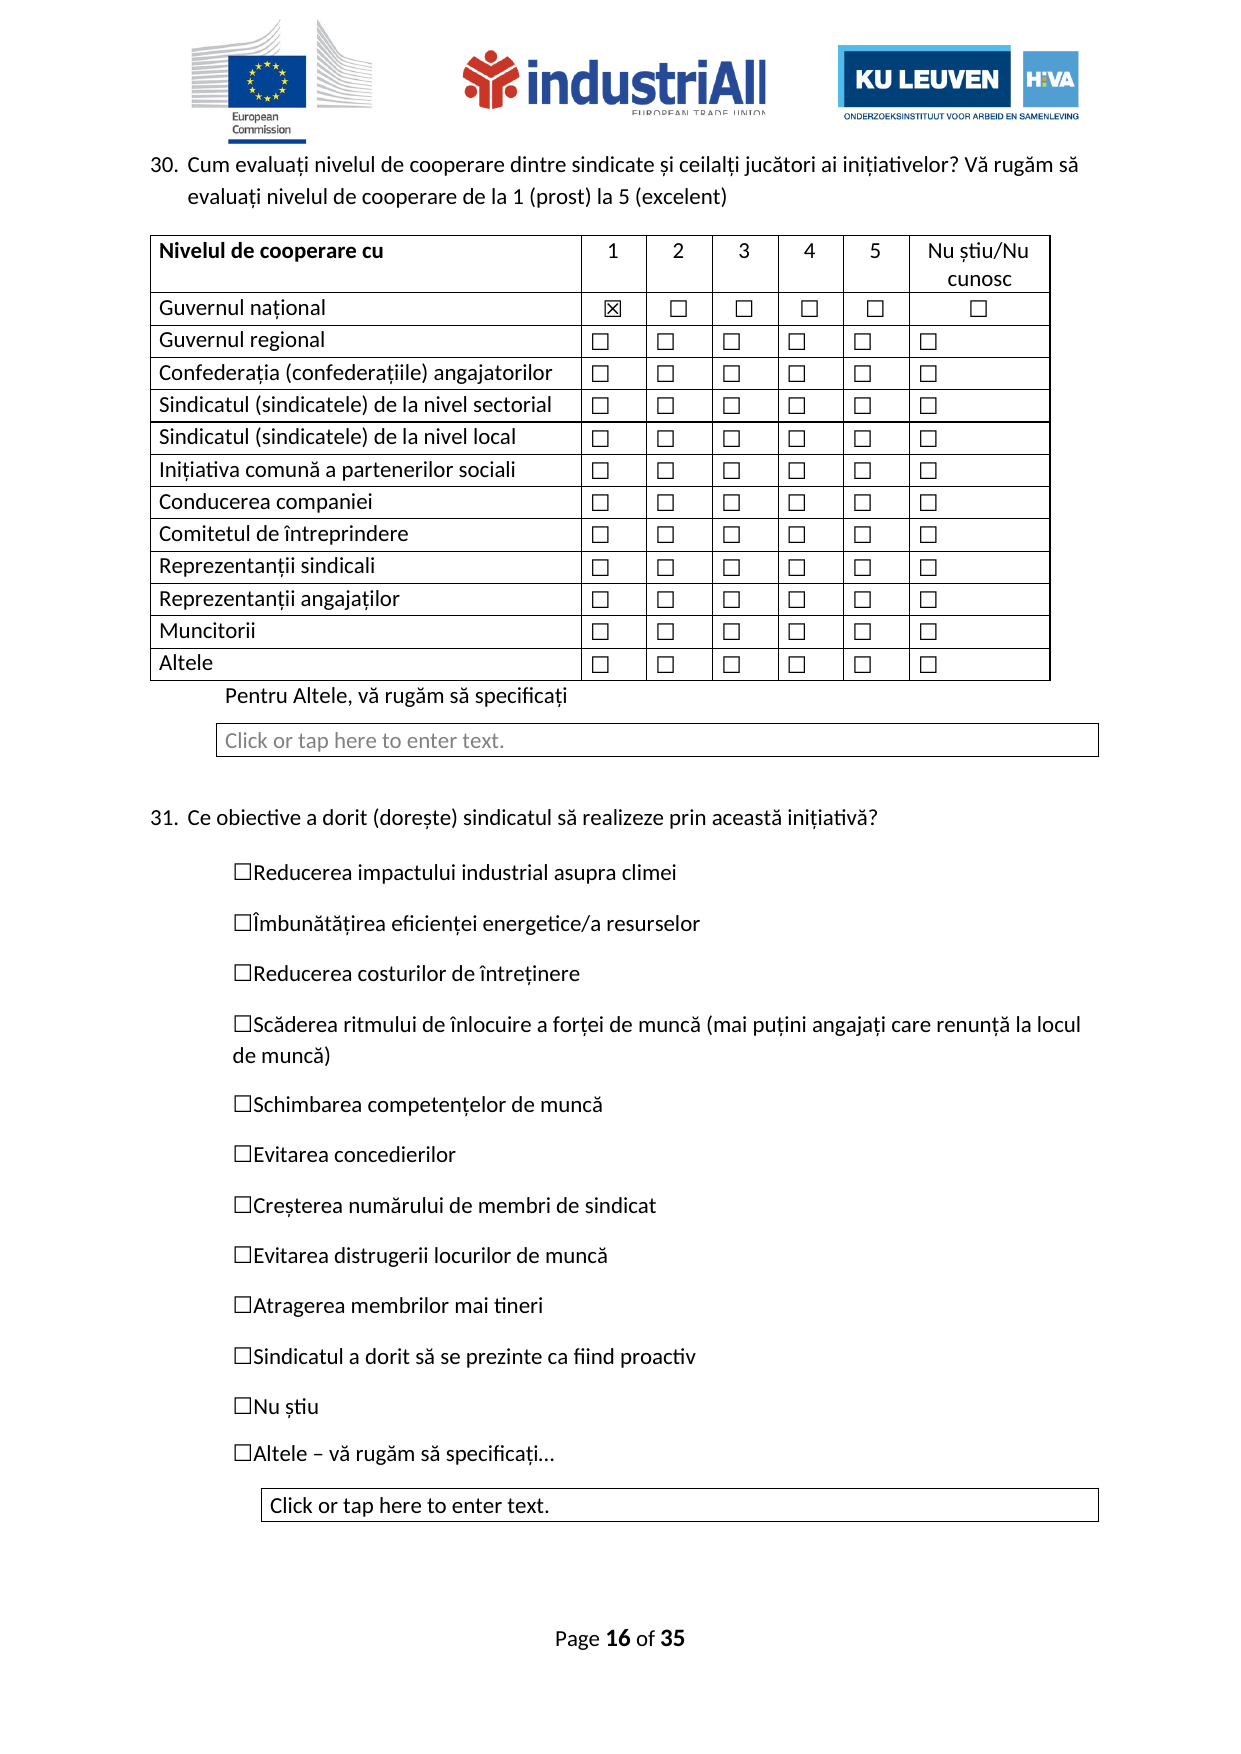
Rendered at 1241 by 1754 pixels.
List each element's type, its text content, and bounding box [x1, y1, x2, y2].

text Nu știu [232, 1390, 1090, 1422]
text Evitarea distrugerii locurilor de muncă [232, 1239, 1090, 1270]
text Îmbunătățirea eficienței energetice/a resurselor [232, 907, 1090, 938]
list Cum evaluați nivelul de cooperare dintre sindicate și ceilalți jucători ai inițiativelor? Vă rugăm să evaluați nivelul de cooperare de la 1 (prost) la 5 (excelent) [150, 150, 1090, 210]
table_cell Confederația (confederațiile) angajatorilor [151, 358, 581, 389]
list Pentru Altele, vă rugăm să specificați [225, 681, 1090, 709]
picture [462, 49, 766, 115]
table_header 5 [844, 236, 909, 292]
table_cell Muncitorii [151, 616, 581, 647]
table_header 4 [779, 236, 843, 292]
text Evitarea concedierilor [232, 1138, 1090, 1169]
table_header 3 [713, 236, 778, 292]
table_cell Reprezentanții sindicali [151, 552, 581, 583]
picture [144, 13, 414, 145]
table_cell Sindicatul (sindicatele) de la nivel sectorial [151, 390, 581, 421]
table_header 2 [647, 236, 712, 292]
list Ce obiective a dorit (dorește) sindicatul să realizeze prin această inițiativă? [150, 803, 1090, 831]
text Altele – vă rugăm să specificați… [232, 1437, 1090, 1468]
table_cell Altele [151, 649, 581, 680]
table_cell Guvernul național [151, 293, 581, 324]
text Atragerea membrilor mai tineri [232, 1289, 1090, 1321]
table_cell Inițiativa comună a partenerilor sociali [151, 455, 581, 486]
table_header Nu știu/Nu cunosc [910, 236, 1049, 292]
table_cell Guvernul regional [151, 326, 581, 357]
text Scăderea ritmului de înlocuire a forței de muncă (mai puțini angajați care renunță la locul de muncă) [232, 1007, 1090, 1069]
table_header Nivelul de cooperare cu [151, 236, 581, 292]
table_cell Sindicatul (sindicatele) de la nivel local [151, 423, 581, 454]
picture [831, 37, 1085, 124]
text Schimbarea competențelor de muncă [232, 1088, 1090, 1119]
text Sindicatul a dorit să se prezinte ca fiind proactiv [232, 1340, 1090, 1371]
table_header 1 [582, 236, 646, 292]
table_cell Reprezentanții angajaților [151, 584, 581, 615]
text Reducerea costurilor de întreținere [232, 957, 1090, 988]
text Creșterea numărului de membri de sindicat [232, 1189, 1090, 1220]
table_cell Conducerea companiei [151, 487, 581, 518]
text Reducerea impactului industrial asupra climei [232, 856, 1090, 887]
table_cell Comitetul de întreprindere [151, 519, 581, 551]
